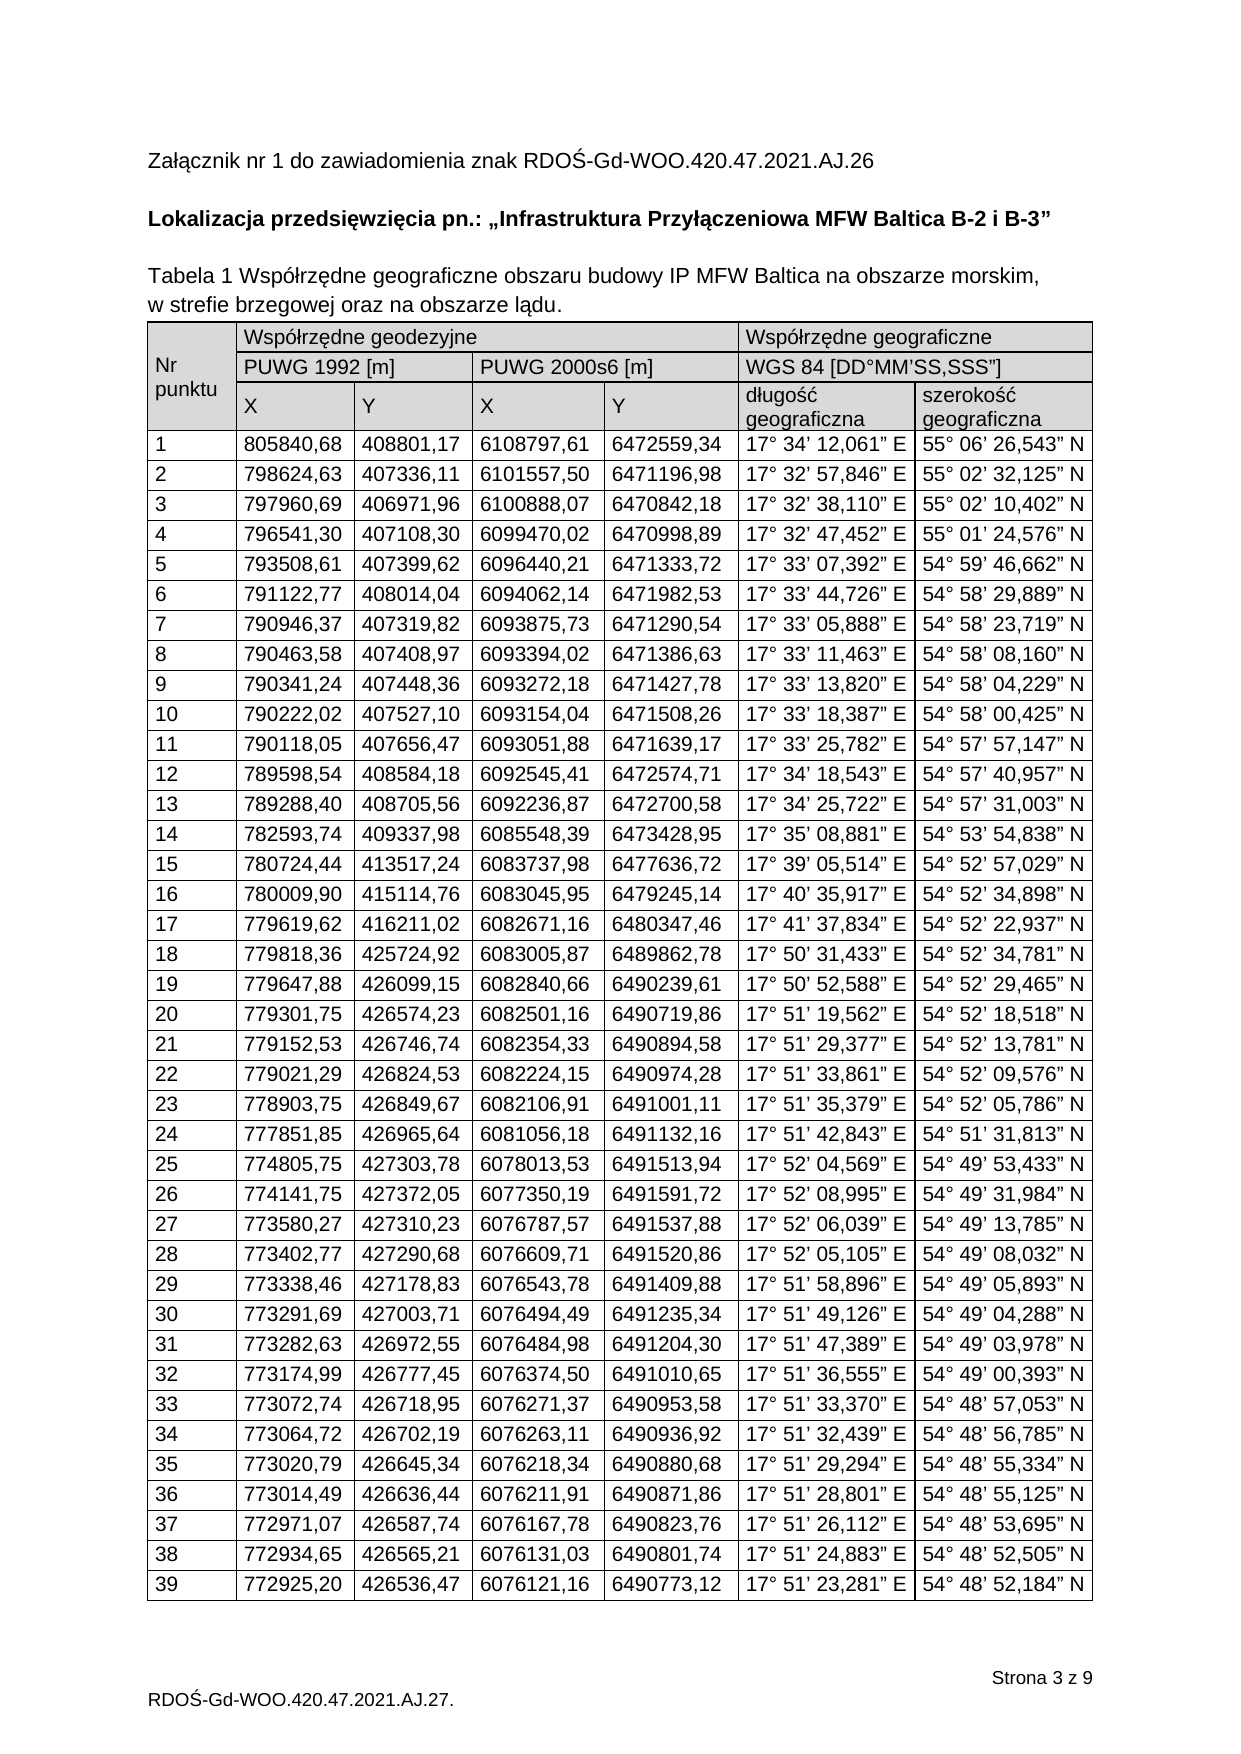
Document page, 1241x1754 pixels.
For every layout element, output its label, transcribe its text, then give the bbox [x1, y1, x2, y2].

table_cell 54° 52’ 34,898” N [916, 881, 1092, 910]
table_cell 6471639,17 [605, 731, 738, 760]
table_cell 3 [148, 491, 236, 520]
table_cell 773580,27 [237, 1211, 354, 1240]
table_cell 6490801,74 [605, 1541, 738, 1570]
table_cell 426972,55 [355, 1331, 472, 1360]
table_cell 17° 34’ 25,722” E [739, 791, 914, 820]
table_cell 6470998,89 [605, 521, 738, 550]
table_cell 407319,82 [355, 611, 472, 640]
table_cell 6076271,37 [473, 1391, 604, 1420]
text Tabela 1 Współrzędne geograficzne obszaru budowy IP MFW Baltica na obszarze morskim, w strefie brzegowej oraz na obszarze lądu. [148, 263, 1093, 318]
table_cell 54° 57’ 31,003” N [916, 791, 1092, 820]
table_cell 407527,10 [355, 701, 472, 730]
table_cell 33 [148, 1391, 236, 1420]
table_cell 6096440,21 [473, 551, 604, 580]
table_cell 54° 59’ 46,662” N [916, 551, 1092, 580]
table_cell 17° 51’ 26,112” E [739, 1511, 914, 1540]
table_cell 6100888,07 [473, 491, 604, 520]
table_cell Y [605, 383, 738, 430]
table_cell 12 [148, 761, 236, 790]
table_cell 6085548,39 [473, 821, 604, 850]
table_cell 774141,75 [237, 1181, 354, 1210]
table_cell 6092545,41 [473, 761, 604, 790]
table_cell 6480347,46 [605, 911, 738, 940]
table_cell 17° 41’ 37,834” E [739, 911, 914, 940]
table_cell 28 [148, 1241, 236, 1270]
table_cell 17° 52’ 06,039” E [739, 1211, 914, 1240]
table_cell 6491132,16 [605, 1121, 738, 1150]
table_cell 54° 49’ 00,393” N [916, 1361, 1092, 1390]
table_cell 407656,47 [355, 731, 472, 760]
table_cell 6477636,72 [605, 851, 738, 880]
table_cell 6491591,72 [605, 1181, 738, 1210]
table_cell 782593,74 [237, 821, 354, 850]
table_cell 54° 58’ 08,160” N [916, 641, 1092, 670]
table_cell 15 [148, 851, 236, 880]
table_cell 17° 40’ 35,917” E [739, 881, 914, 910]
table_cell 17° 33’ 13,820” E [739, 671, 914, 700]
table_cell 17° 51’ 47,389” E [739, 1331, 914, 1360]
table_cell 6491001,11 [605, 1091, 738, 1120]
table_cell 26 [148, 1181, 236, 1210]
table_cell 54° 58’ 00,425” N [916, 701, 1092, 730]
table_cell 17° 39’ 05,514” E [739, 851, 914, 880]
table_cell 772971,07 [237, 1511, 354, 1540]
table_cell 6093051,88 [473, 731, 604, 760]
table_cell 790463,58 [237, 641, 354, 670]
table_cell 6491537,88 [605, 1211, 738, 1240]
table_cell 54° 58’ 23,719” N [916, 611, 1092, 640]
table_cell 426777,45 [355, 1361, 472, 1390]
table_cell 407108,30 [355, 521, 472, 550]
table_cell 19 [148, 971, 236, 1000]
table_cell 55° 02’ 32,125” N [916, 461, 1092, 490]
table_cell 6081056,18 [473, 1121, 604, 1150]
table_header Współrzędne geograficzne [739, 323, 1092, 351]
table_cell 17° 50’ 52,588” E [739, 971, 914, 1000]
table_cell 17° 35’ 08,881” E [739, 821, 914, 850]
table_cell 24 [148, 1121, 236, 1150]
table_cell 17° 51’ 58,896” E [739, 1271, 914, 1300]
table_cell 17° 51’ 19,562” E [739, 1001, 914, 1030]
table_cell 6490880,68 [605, 1451, 738, 1480]
table_cell 17° 51’ 36,555” E [739, 1361, 914, 1390]
table_cell 408705,56 [355, 791, 472, 820]
table_cell 10 [148, 701, 236, 730]
table_cell 6092236,87 [473, 791, 604, 820]
table_cell 773072,74 [237, 1391, 354, 1420]
table_cell 426718,95 [355, 1391, 472, 1420]
table_cell 6076374,50 [473, 1361, 604, 1390]
table_cell 54° 48’ 52,184” N [916, 1571, 1092, 1600]
table_cell 17° 51’ 32,439” E [739, 1421, 914, 1450]
table_cell 32 [148, 1361, 236, 1390]
table_cell 6491513,94 [605, 1151, 738, 1180]
table_cell 6491409,88 [605, 1271, 738, 1300]
table_cell 21 [148, 1031, 236, 1060]
table_cell 6077350,19 [473, 1181, 604, 1210]
table_cell 426824,53 [355, 1061, 472, 1090]
table_cell 6490239,61 [605, 971, 738, 1000]
text Załącznik nr 1 do zawiadomienia znak RDOŚ-Gd-WOO.420.47.2021.AJ.26 [148, 148, 1093, 173]
table_cell 6083045,95 [473, 881, 604, 910]
table_cell 427290,68 [355, 1241, 472, 1270]
table_cell 426565,21 [355, 1541, 472, 1570]
table_cell 426702,19 [355, 1421, 472, 1450]
table_cell 779818,36 [237, 941, 354, 970]
table_cell 16 [148, 881, 236, 910]
table_cell 408801,17 [355, 431, 472, 460]
table_cell 426574,23 [355, 1001, 472, 1030]
table_cell Y [355, 383, 472, 430]
table_cell 413517,24 [355, 851, 472, 880]
table_cell 790946,37 [237, 611, 354, 640]
table_cell 6083005,87 [473, 941, 604, 970]
table_cell 34 [148, 1421, 236, 1450]
table_cell 36 [148, 1481, 236, 1510]
table_cell 6076484,98 [473, 1331, 604, 1360]
table_cell 30 [148, 1301, 236, 1330]
table_cell 17° 51’ 49,126” E [739, 1301, 914, 1330]
table_cell WGS 84 [DD°MM’SS,SSS”] [739, 353, 1092, 381]
table_cell 38 [148, 1541, 236, 1570]
table_cell 6076494,49 [473, 1301, 604, 1330]
table_cell 6082354,33 [473, 1031, 604, 1060]
table_cell 789288,40 [237, 791, 354, 820]
table_cell 7 [148, 611, 236, 640]
table_cell 17° 34’ 12,061” E [739, 431, 914, 460]
table_cell 773064,72 [237, 1421, 354, 1450]
table_cell 6471333,72 [605, 551, 738, 580]
table_cell 793508,61 [237, 551, 354, 580]
table_cell 6094062,14 [473, 581, 604, 610]
table_cell 54° 52’ 13,781” N [916, 1031, 1092, 1060]
table_cell 6076131,03 [473, 1541, 604, 1570]
table_cell szerokość geograficzna [916, 383, 1092, 430]
table_cell 54° 49’ 04,288” N [916, 1301, 1092, 1330]
table_cell 55° 06’ 26,543” N [916, 431, 1092, 460]
table_cell 416211,02 [355, 911, 472, 940]
table_cell 6076263,11 [473, 1421, 604, 1450]
table_cell 39 [148, 1571, 236, 1600]
table_cell 773402,77 [237, 1241, 354, 1270]
table_cell 17° 32’ 38,110” E [739, 491, 914, 520]
table_cell 20 [148, 1001, 236, 1030]
table_cell 777851,85 [237, 1121, 354, 1150]
table_cell 6083737,98 [473, 851, 604, 880]
table_cell 6082224,15 [473, 1061, 604, 1090]
table_cell 6108797,61 [473, 431, 604, 460]
table_cell 54° 48’ 52,505” N [916, 1541, 1092, 1570]
table_cell 6471290,54 [605, 611, 738, 640]
table_cell 17° 51’ 29,294” E [739, 1451, 914, 1480]
table_cell 779301,75 [237, 1001, 354, 1030]
table_cell 773291,69 [237, 1301, 354, 1330]
table_cell 780724,44 [237, 851, 354, 880]
table_cell 6076218,34 [473, 1451, 604, 1480]
table_cell 6491204,30 [605, 1331, 738, 1360]
table_cell 790341,24 [237, 671, 354, 700]
table_cell 805840,68 [237, 431, 354, 460]
text Lokalizacja przedsięwzięcia pn.: „Infrastruktura Przyłączeniowa MFW Baltica B-2 i B-3” [148, 206, 1093, 231]
table_cell PUWG 2000s6 [m] [473, 353, 738, 381]
table_cell 426746,74 [355, 1031, 472, 1060]
table_cell 797960,69 [237, 491, 354, 520]
table_cell 426636,44 [355, 1481, 472, 1510]
table_cell 54° 49’ 53,433” N [916, 1151, 1092, 1180]
table_cell 407399,62 [355, 551, 472, 580]
table_cell 6491520,86 [605, 1241, 738, 1270]
table_cell PUWG 1992 [m] [237, 353, 472, 381]
table_cell 6471982,53 [605, 581, 738, 610]
table_cell 54° 49’ 08,032” N [916, 1241, 1092, 1270]
table_cell 6082840,66 [473, 971, 604, 1000]
table_cell 54° 49’ 05,893” N [916, 1271, 1092, 1300]
table_cell 6470842,18 [605, 491, 738, 520]
table_cell 773014,49 [237, 1481, 354, 1510]
table_cell 25 [148, 1151, 236, 1180]
table_cell 8 [148, 641, 236, 670]
table_cell 17 [148, 911, 236, 940]
table_cell 6490936,92 [605, 1421, 738, 1450]
table_cell 426965,64 [355, 1121, 472, 1150]
table_cell 54° 49’ 03,978” N [916, 1331, 1092, 1360]
table_cell 6491235,34 [605, 1301, 738, 1330]
table_header Współrzędne geodezyjne [237, 323, 738, 351]
table_cell 54° 57’ 40,957” N [916, 761, 1092, 790]
table_cell 408584,18 [355, 761, 472, 790]
table_cell 54° 53’ 54,838” N [916, 821, 1092, 850]
table_cell 17° 32’ 57,846” E [739, 461, 914, 490]
table_cell 17° 33’ 44,726” E [739, 581, 914, 610]
table_cell 6490823,76 [605, 1511, 738, 1540]
table_cell 9 [148, 671, 236, 700]
table_cell 409337,98 [355, 821, 472, 850]
table_cell 790222,02 [237, 701, 354, 730]
table_cell 425724,92 [355, 941, 472, 970]
table_cell 426536,47 [355, 1571, 472, 1600]
table_cell 773020,79 [237, 1451, 354, 1480]
table_cell 54° 52’ 09,576” N [916, 1061, 1092, 1090]
table_cell 406971,96 [355, 491, 472, 520]
table_cell 37 [148, 1511, 236, 1540]
table_cell 17° 50’ 31,433” E [739, 941, 914, 970]
table_cell 54° 49’ 31,984” N [916, 1181, 1092, 1210]
table_cell 773174,99 [237, 1361, 354, 1390]
table_cell 54° 52’ 22,937” N [916, 911, 1092, 940]
table_cell długość geograficzna [739, 383, 914, 430]
table_cell 6076543,78 [473, 1271, 604, 1300]
table_cell 6076787,57 [473, 1211, 604, 1240]
table_cell 22 [148, 1061, 236, 1090]
table_cell 6490871,86 [605, 1481, 738, 1510]
table_cell 54° 52’ 05,786” N [916, 1091, 1092, 1120]
table_cell 791122,77 [237, 581, 354, 610]
table_cell 798624,63 [237, 461, 354, 490]
table_cell 6471508,26 [605, 701, 738, 730]
table_cell X [473, 383, 604, 430]
table_cell 6490719,86 [605, 1001, 738, 1030]
table_cell 779647,88 [237, 971, 354, 1000]
table_cell 17° 51’ 24,883” E [739, 1541, 914, 1570]
table_cell 6082671,16 [473, 911, 604, 940]
table_cell 54° 58’ 04,229” N [916, 671, 1092, 700]
table_cell 6076609,71 [473, 1241, 604, 1270]
table_cell 17° 52’ 08,995” E [739, 1181, 914, 1210]
table_cell 17° 32’ 47,452” E [739, 521, 914, 550]
table_cell 55° 02’ 10,402” N [916, 491, 1092, 520]
table_cell 779021,29 [237, 1061, 354, 1090]
table_cell 6101557,50 [473, 461, 604, 490]
table_cell 54° 58’ 29,889” N [916, 581, 1092, 610]
table_cell 426849,67 [355, 1091, 472, 1120]
table_cell 407336,11 [355, 461, 472, 490]
table_cell 6489862,78 [605, 941, 738, 970]
table_cell X [237, 383, 354, 430]
table_cell 6 [148, 581, 236, 610]
table_cell 6076121,16 [473, 1571, 604, 1600]
table_cell 6491010,65 [605, 1361, 738, 1390]
table_cell 6093154,04 [473, 701, 604, 730]
table_cell 17° 33’ 11,463” E [739, 641, 914, 670]
table_cell 779152,53 [237, 1031, 354, 1060]
table_cell 18 [148, 941, 236, 970]
table_cell 426645,34 [355, 1451, 472, 1480]
table_cell 54° 48’ 55,334” N [916, 1451, 1092, 1480]
table_cell 14 [148, 821, 236, 850]
table_cell 11 [148, 731, 236, 760]
table_cell 6078013,53 [473, 1151, 604, 1180]
table_cell 790118,05 [237, 731, 354, 760]
table_cell 54° 52’ 57,029” N [916, 851, 1092, 880]
table_cell 774805,75 [237, 1151, 354, 1180]
table_cell 6076211,91 [473, 1481, 604, 1510]
table_cell 415114,76 [355, 881, 472, 910]
table_cell 6472559,34 [605, 431, 738, 460]
table_cell 6473428,95 [605, 821, 738, 850]
table_cell 17° 52’ 04,569” E [739, 1151, 914, 1180]
table_cell 407448,36 [355, 671, 472, 700]
table_cell 54° 51’ 31,813” N [916, 1121, 1092, 1150]
table_cell 426587,74 [355, 1511, 472, 1540]
table_cell 1 [148, 431, 236, 460]
table_cell 6093272,18 [473, 671, 604, 700]
table_cell 17° 52’ 05,105” E [739, 1241, 914, 1270]
table_cell 427310,23 [355, 1211, 472, 1240]
table_cell 5 [148, 551, 236, 580]
table_cell 6471427,78 [605, 671, 738, 700]
table_cell 6471386,63 [605, 641, 738, 670]
table_cell 6490773,12 [605, 1571, 738, 1600]
table_cell 55° 01’ 24,576” N [916, 521, 1092, 550]
table_cell 35 [148, 1451, 236, 1480]
table_cell 427003,71 [355, 1301, 472, 1330]
table_cell 6490953,58 [605, 1391, 738, 1420]
table_cell 54° 48’ 57,053” N [916, 1391, 1092, 1420]
table_cell 778903,75 [237, 1091, 354, 1120]
table_cell 789598,54 [237, 761, 354, 790]
table_cell 54° 52’ 29,465” N [916, 971, 1092, 1000]
table_cell 17° 51’ 33,861” E [739, 1061, 914, 1090]
table_cell 54° 52’ 18,518” N [916, 1001, 1092, 1030]
table_cell 17° 51’ 35,379” E [739, 1091, 914, 1120]
table_cell 54° 52’ 34,781” N [916, 941, 1092, 970]
table_cell 6082501,16 [473, 1001, 604, 1030]
table_cell 54° 48’ 53,695” N [916, 1511, 1092, 1540]
table_cell 6472574,71 [605, 761, 738, 790]
table_cell 6082106,91 [473, 1091, 604, 1120]
table_cell 6099470,02 [473, 521, 604, 550]
table_cell 54° 48’ 55,125” N [916, 1481, 1092, 1510]
table_cell 6472700,58 [605, 791, 738, 820]
table_cell 6076167,78 [473, 1511, 604, 1540]
table_cell 772934,65 [237, 1541, 354, 1570]
table_cell 29 [148, 1271, 236, 1300]
table_cell 780009,90 [237, 881, 354, 910]
table_cell 23 [148, 1091, 236, 1120]
table_cell 17° 33’ 18,387” E [739, 701, 914, 730]
table_cell 17° 33’ 07,392” E [739, 551, 914, 580]
table_cell 17° 33’ 25,782” E [739, 731, 914, 760]
table_cell 17° 51’ 29,377” E [739, 1031, 914, 1060]
table_cell 54° 49’ 13,785” N [916, 1211, 1092, 1240]
table_cell 427372,05 [355, 1181, 472, 1210]
table_cell 6093394,02 [473, 641, 604, 670]
table_cell 17° 51’ 33,370” E [739, 1391, 914, 1420]
table_cell 27 [148, 1211, 236, 1240]
table_cell 13 [148, 791, 236, 820]
table_cell 426099,15 [355, 971, 472, 1000]
table_cell 773282,63 [237, 1331, 354, 1360]
table_cell 6471196,98 [605, 461, 738, 490]
table_cell 772925,20 [237, 1571, 354, 1600]
table_cell 796541,30 [237, 521, 354, 550]
table_cell 17° 51’ 23,281” E [739, 1571, 914, 1600]
table_cell 17° 33’ 05,888” E [739, 611, 914, 640]
table_cell 6490894,58 [605, 1031, 738, 1060]
table_cell 407408,97 [355, 641, 472, 670]
table_cell 31 [148, 1331, 236, 1360]
table_cell 427178,83 [355, 1271, 472, 1300]
table_cell 6490974,28 [605, 1061, 738, 1090]
table_cell 773338,46 [237, 1271, 354, 1300]
table_cell 427303,78 [355, 1151, 472, 1180]
table_cell 17° 34’ 18,543” E [739, 761, 914, 790]
table_cell 779619,62 [237, 911, 354, 940]
table_cell 17° 51’ 28,801” E [739, 1481, 914, 1510]
table_cell 17° 51’ 42,843” E [739, 1121, 914, 1150]
table_header Nr punktu [148, 323, 236, 430]
table_cell 4 [148, 521, 236, 550]
table_cell 6093875,73 [473, 611, 604, 640]
table_cell 54° 48’ 56,785” N [916, 1421, 1092, 1450]
table_cell 408014,04 [355, 581, 472, 610]
table_cell 6479245,14 [605, 881, 738, 910]
table_cell 54° 57’ 57,147” N [916, 731, 1092, 760]
table_cell 2 [148, 461, 236, 490]
